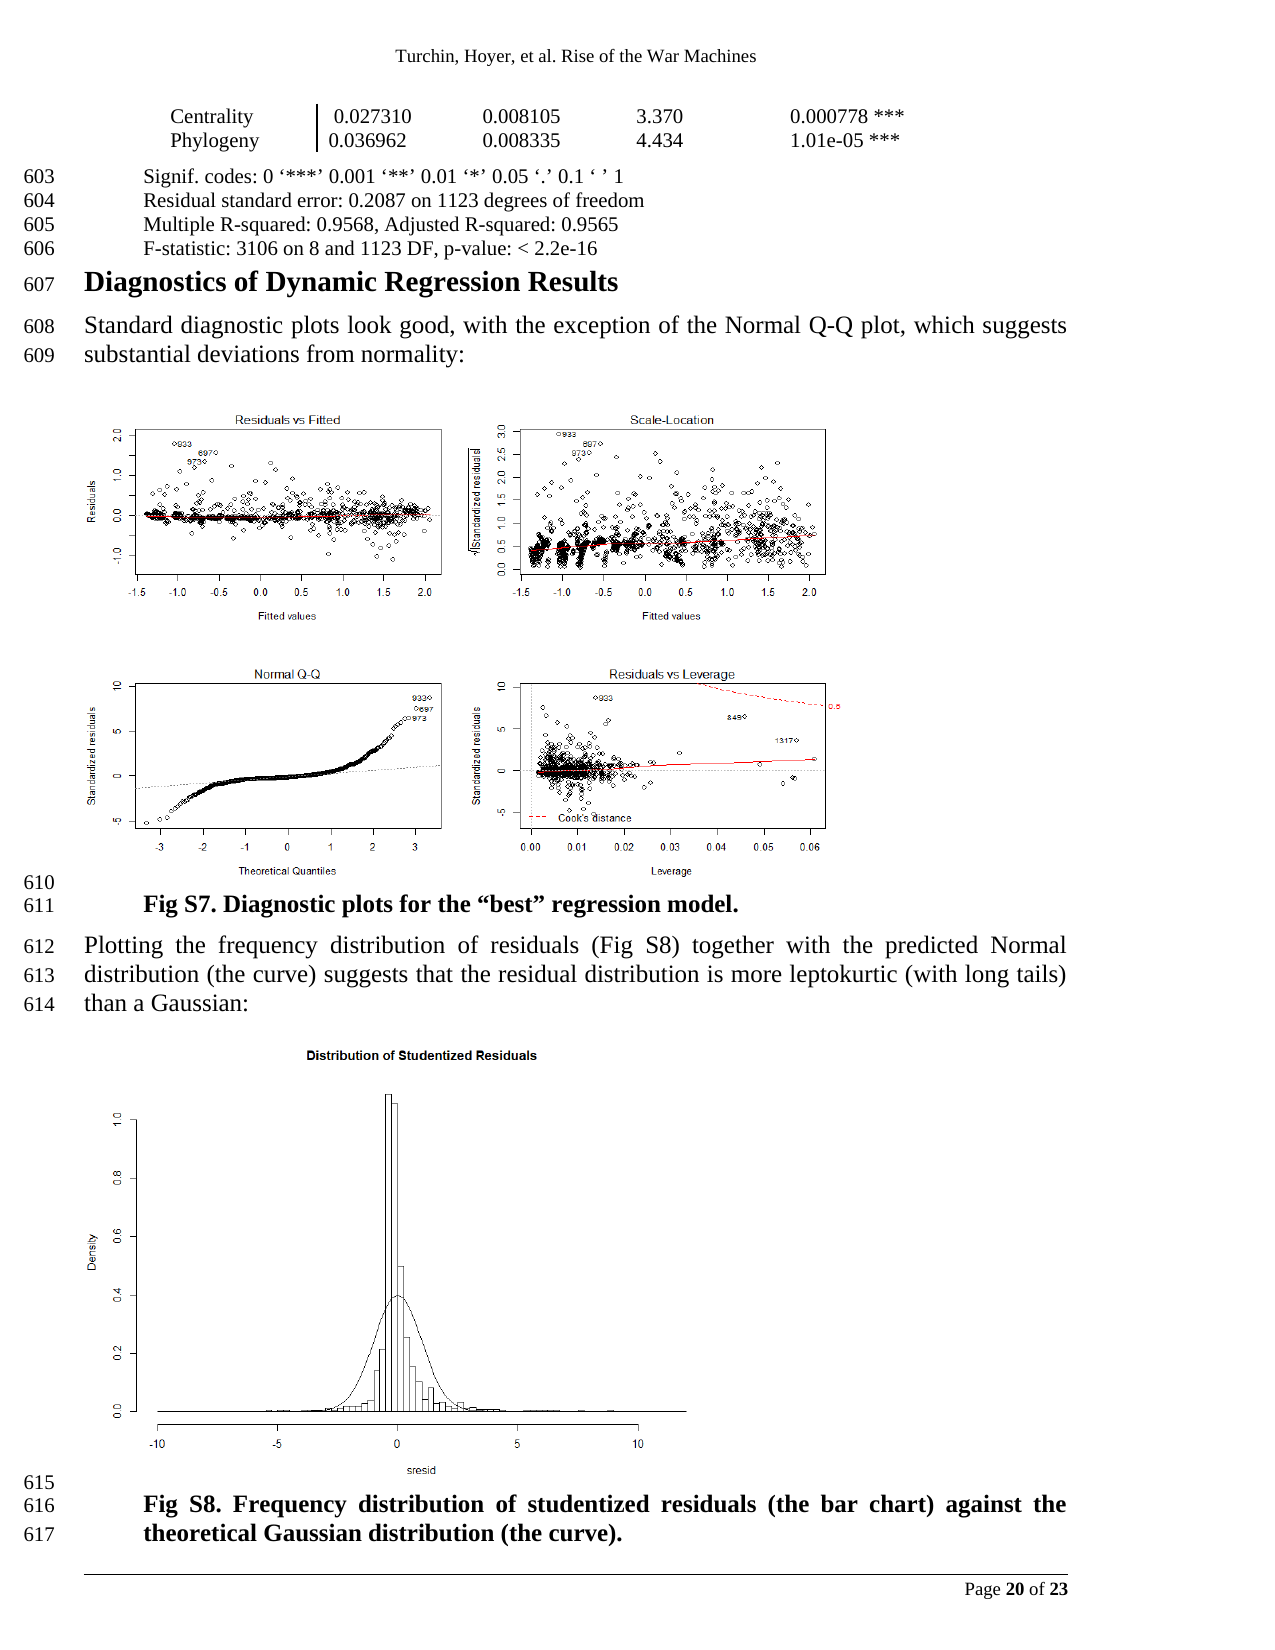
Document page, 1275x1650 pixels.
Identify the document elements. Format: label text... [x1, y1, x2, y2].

text Plotting the frequency distribution of residuals (Fig S8) together with the predicted Normal distribution (the curve) suggests that the residual distribution is more leptokurtic (with long tails) than a Gaussian: [84, 930, 1068, 1017]
table_cell 0.036962 [318, 128, 471, 152]
picture [83, 380, 852, 889]
table_cell 0.008105 [471, 104, 625, 128]
table_cell Centrality [159, 104, 316, 128]
table_cell 0.008335 [471, 128, 625, 152]
table_cell 0.000778 *** [779, 104, 933, 128]
table_cell 3.370 [625, 104, 779, 128]
text Multiple R-squared: 0.9568, Adjusted R-squared: 0.9565 [143, 212, 1068, 236]
text Signif. codes: 0 ‘***’ 0.001 ‘**’ 0.01 ‘*’ 0.05 ‘.’ 0.1 ‘ ’ 1 [143, 164, 1068, 188]
table_cell 0.027310 [318, 104, 471, 128]
table_cell 4.434 [625, 128, 779, 152]
text Residual standard error: 0.2087 on 1123 degrees of freedom [143, 188, 1068, 212]
text Fig S7. Diagnostic plots for the “best” regression model. [143, 889, 1068, 918]
text Fig S8. Frequency distribution of studentized residuals (the bar chart) against the theoretical Gaussian distribution (the curve). [143, 1489, 1068, 1547]
subtitle Diagnostics of Dynamic Regression Results [84, 264, 1068, 298]
table_cell Phylogeny [159, 128, 316, 152]
table_cell 1.01e-05 *** [779, 128, 933, 152]
text F-statistic: 3106 on 8 and 1123 DF, p-value: < 2.2e-16 [143, 236, 1068, 260]
picture [83, 1029, 734, 1490]
text Standard diagnostic plots look good, with the exception of the Normal Q-Q plot, which suggests substantial deviations from normality: [84, 311, 1068, 368]
